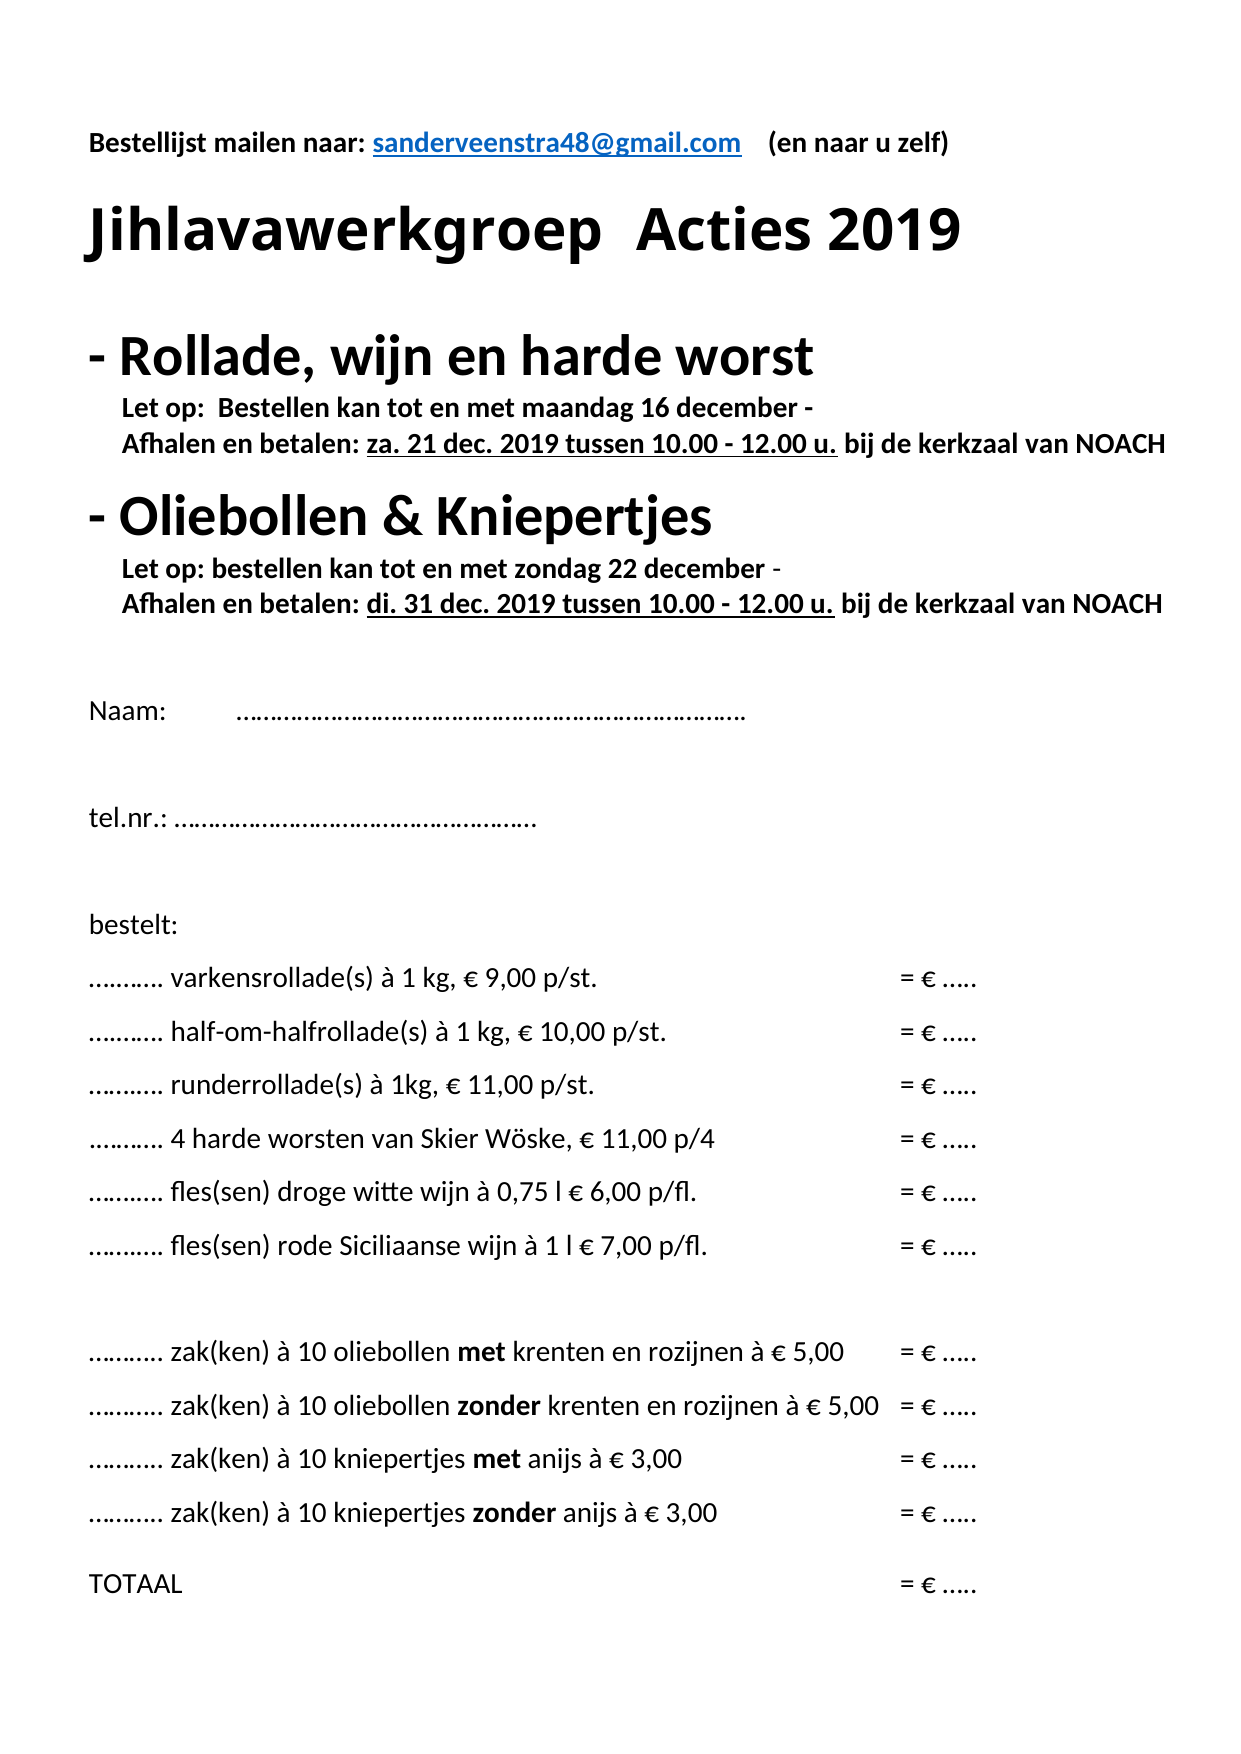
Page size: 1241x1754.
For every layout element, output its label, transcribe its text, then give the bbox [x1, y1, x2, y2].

text …….…. fles(sen) rode Siciliaanse wijn à 1 l € 7,00 p/fl. = € ….. ……….. zak(ken) à 10 oliebollen met krenten en rozijnen à € 5,00 = € ….. [89, 1227, 1167, 1369]
text bestelt: [89, 906, 1167, 942]
text - Rollade, wijn en harde worst Let op: Bestellen kan tot en met maandag 16 december - [89, 267, 1167, 425]
text ……….. zak(ken) à 10 kniepertjes zonder anijs à € 3,00 = € ….. TOTAAL = € ….. [89, 1494, 1167, 1601]
text Naam: …………………………………………………………………. [89, 692, 1167, 728]
text ……….. zak(ken) à 10 kniepertjes met anijs à € 3,00 = € ….. [89, 1440, 1167, 1476]
text ….……. half-om-halfrollade(s) à 1 kg, € 10,00 p/st. = € ….. [89, 1013, 1167, 1048]
text ….……. varkensrollade(s) à 1 kg, € 9,00 p/st. = € ….. [89, 959, 1167, 995]
text ……….. zak(ken) à 10 oliebollen zonder krenten en rozijnen à € 5,00 = € ….. [89, 1387, 1167, 1423]
text …….…. runderrollade(s) à 1kg, € 11,00 p/st. = € ….. [89, 1066, 1167, 1102]
text .………. 4 harde worsten van Skier Wöske, € 11,00 p/4 = € ….. [89, 1120, 1167, 1155]
text …….…. fles(sen) droge witte wijn à 0,75 l € 6,00 p/fl. = € ….. [89, 1173, 1167, 1209]
text Afhalen en betalen: za. 21 dec. 2019 tussen 10.00 - 12.00 u. bij de kerkzaal van NOACH [89, 425, 1167, 461]
text Jihlavawerkgroep Acties 2019 [89, 188, 1167, 267]
text - Oliebollen & Kniepertjes Let op: bestellen kan tot en met zondag 22 december - Afhalen en betalen: di. 31 dec. 2019 tussen 10.00 - 12.00 u. bij de kerkzaal van NOACH [89, 478, 1167, 621]
text Bestellijst mailen naar: sanderveenstra48@gmail.com (en naar u zelf) [89, 89, 1167, 188]
text tel.nr.: ……………………………………………… [89, 799, 1167, 835]
